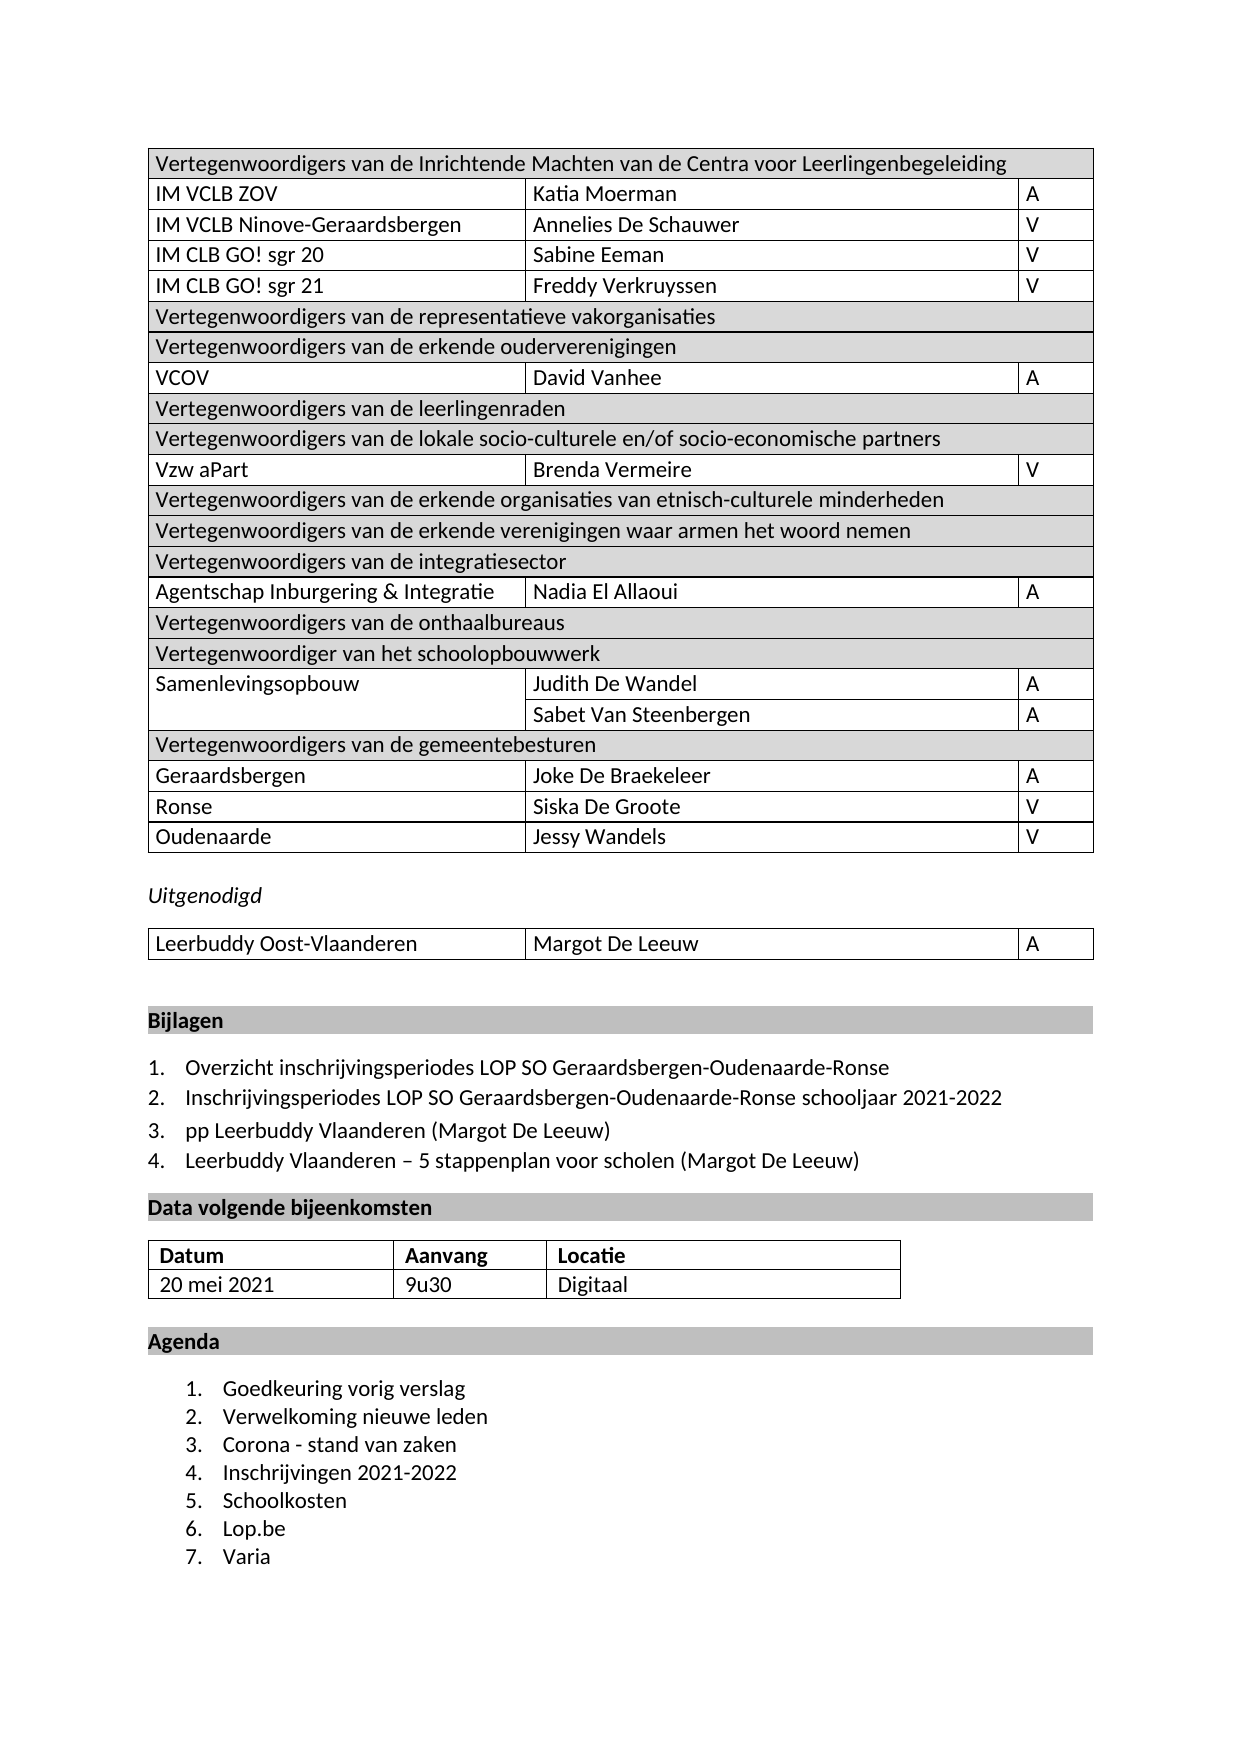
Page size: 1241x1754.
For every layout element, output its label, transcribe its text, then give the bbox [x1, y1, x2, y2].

table_cell Vertegenwoordigers van de Inrichtende Machten van de Centra voor Leerlingenbegeleiding [149, 149, 1093, 178]
table_cell A [1019, 179, 1093, 209]
list Schoolkosten [185, 1486, 1093, 1514]
table_cell IM VCLB Ninove-Geraardsbergen [149, 210, 525, 239]
table_cell V [1019, 271, 1093, 301]
table_cell A [1019, 578, 1093, 607]
table_cell Vertegenwoordigers van de erkende verenigingen waar armen het woord nemen [149, 516, 1093, 546]
table_cell A [1019, 700, 1093, 729]
table_cell Brenda Vermeire [526, 455, 1018, 484]
table_cell Annelies De Schauwer [526, 210, 1018, 239]
list Lop.be [185, 1514, 1093, 1542]
table_cell 9u30 [394, 1270, 546, 1298]
text Agenda [148, 1327, 1093, 1355]
table_cell Jessy Wandels [526, 823, 1018, 852]
table_cell V [1019, 455, 1093, 484]
table_cell Judith De Wandel [526, 669, 1018, 699]
table_cell Freddy Verkruyssen [526, 271, 1018, 301]
list Inschrijvingsperiodes LOP SO Geraardsbergen-Oudenaarde-Ronse schooljaar 2021-2022 [148, 1083, 1093, 1112]
table_cell Sabine Eeman [526, 241, 1018, 270]
table_cell Vertegenwoordigers van de representatieve vakorganisaties [149, 302, 1093, 331]
table_cell Vertegenwoordiger van het schoolopbouwwerk [149, 639, 1093, 668]
table_cell Vertegenwoordigers van de erkende organisaties van etnisch-culturele minderheden [149, 486, 1093, 515]
text Uitgenodigd [148, 881, 1093, 909]
table_cell IM CLB GO! sgr 21 [149, 271, 525, 301]
table_cell Vertegenwoordigers van de leerlingenraden [149, 394, 1093, 423]
table_cell IM CLB GO! sgr 20 [149, 241, 525, 270]
table_cell Agentschap Inburgering & Integratie [149, 578, 525, 607]
table_cell Siska De Groote [526, 792, 1018, 821]
table_cell Vertegenwoordigers van de lokale socio-culturele en/of socio-economische partners [149, 424, 1093, 454]
table_cell Digitaal [547, 1270, 900, 1298]
table_cell IM VCLB ZOV [149, 179, 525, 209]
list Verwelkoming nieuwe leden [185, 1402, 1093, 1430]
table_cell Vertegenwoordigers van de onthaalbureaus [149, 608, 1093, 638]
table_header A [1019, 929, 1093, 958]
table_cell Sabet Van Steenbergen [526, 700, 1018, 729]
table_cell V [1019, 792, 1093, 821]
list pp Leerbuddy Vlaanderen (Margot De Leeuw) [148, 1116, 1093, 1144]
list Corona - stand van zaken [185, 1430, 1093, 1458]
table_cell A [1019, 669, 1093, 699]
table_cell V [1019, 823, 1093, 852]
table_header Leerbuddy Oost-Vlaanderen [149, 929, 525, 958]
list Goedkeuring vorig verslag [185, 1374, 1093, 1402]
table_header Aanvang [394, 1241, 546, 1269]
table_header Locatie [547, 1241, 900, 1269]
table_cell A [1019, 363, 1093, 393]
text Data volgende bijeenkomsten [148, 1193, 1093, 1221]
text Bijlagen [148, 1006, 1093, 1034]
table_cell Katia Moerman [526, 179, 1018, 209]
list Inschrijvingen 2021-2022 [185, 1458, 1093, 1486]
table_cell Oudenaarde [149, 823, 525, 852]
list Overzicht inschrijvingsperiodes LOP SO Geraardsbergen-Oudenaarde-Ronse [148, 1053, 1093, 1081]
list Varia [185, 1542, 1093, 1570]
table_cell V [1019, 241, 1093, 270]
table_header Datum [149, 1241, 393, 1269]
table_cell David Vanhee [526, 363, 1018, 393]
table_cell Vertegenwoordigers van de erkende ouderverenigingen [149, 333, 1093, 362]
table_cell VCOV [149, 363, 525, 393]
table_cell A [1019, 761, 1093, 791]
table_cell Vertegenwoordigers van de gemeentebesturen [149, 731, 1093, 760]
list Leerbuddy Vlaanderen – 5 stappenplan voor scholen (Margot De Leeuw) [148, 1146, 1093, 1174]
table_cell V [1019, 210, 1093, 239]
table_cell Nadia El Allaoui [526, 578, 1018, 607]
table_cell Vertegenwoordigers van de integratiesector [149, 547, 1093, 576]
table_cell Vzw aPart [149, 455, 525, 484]
table_cell Samenlevingsopbouw [149, 669, 525, 729]
table_cell Geraardsbergen [149, 761, 525, 791]
table_header Margot De Leeuw [526, 929, 1018, 958]
table_cell 20 mei 2021 [149, 1270, 393, 1298]
table_cell Joke De Braekeleer [526, 761, 1018, 791]
table_cell Ronse [149, 792, 525, 821]
